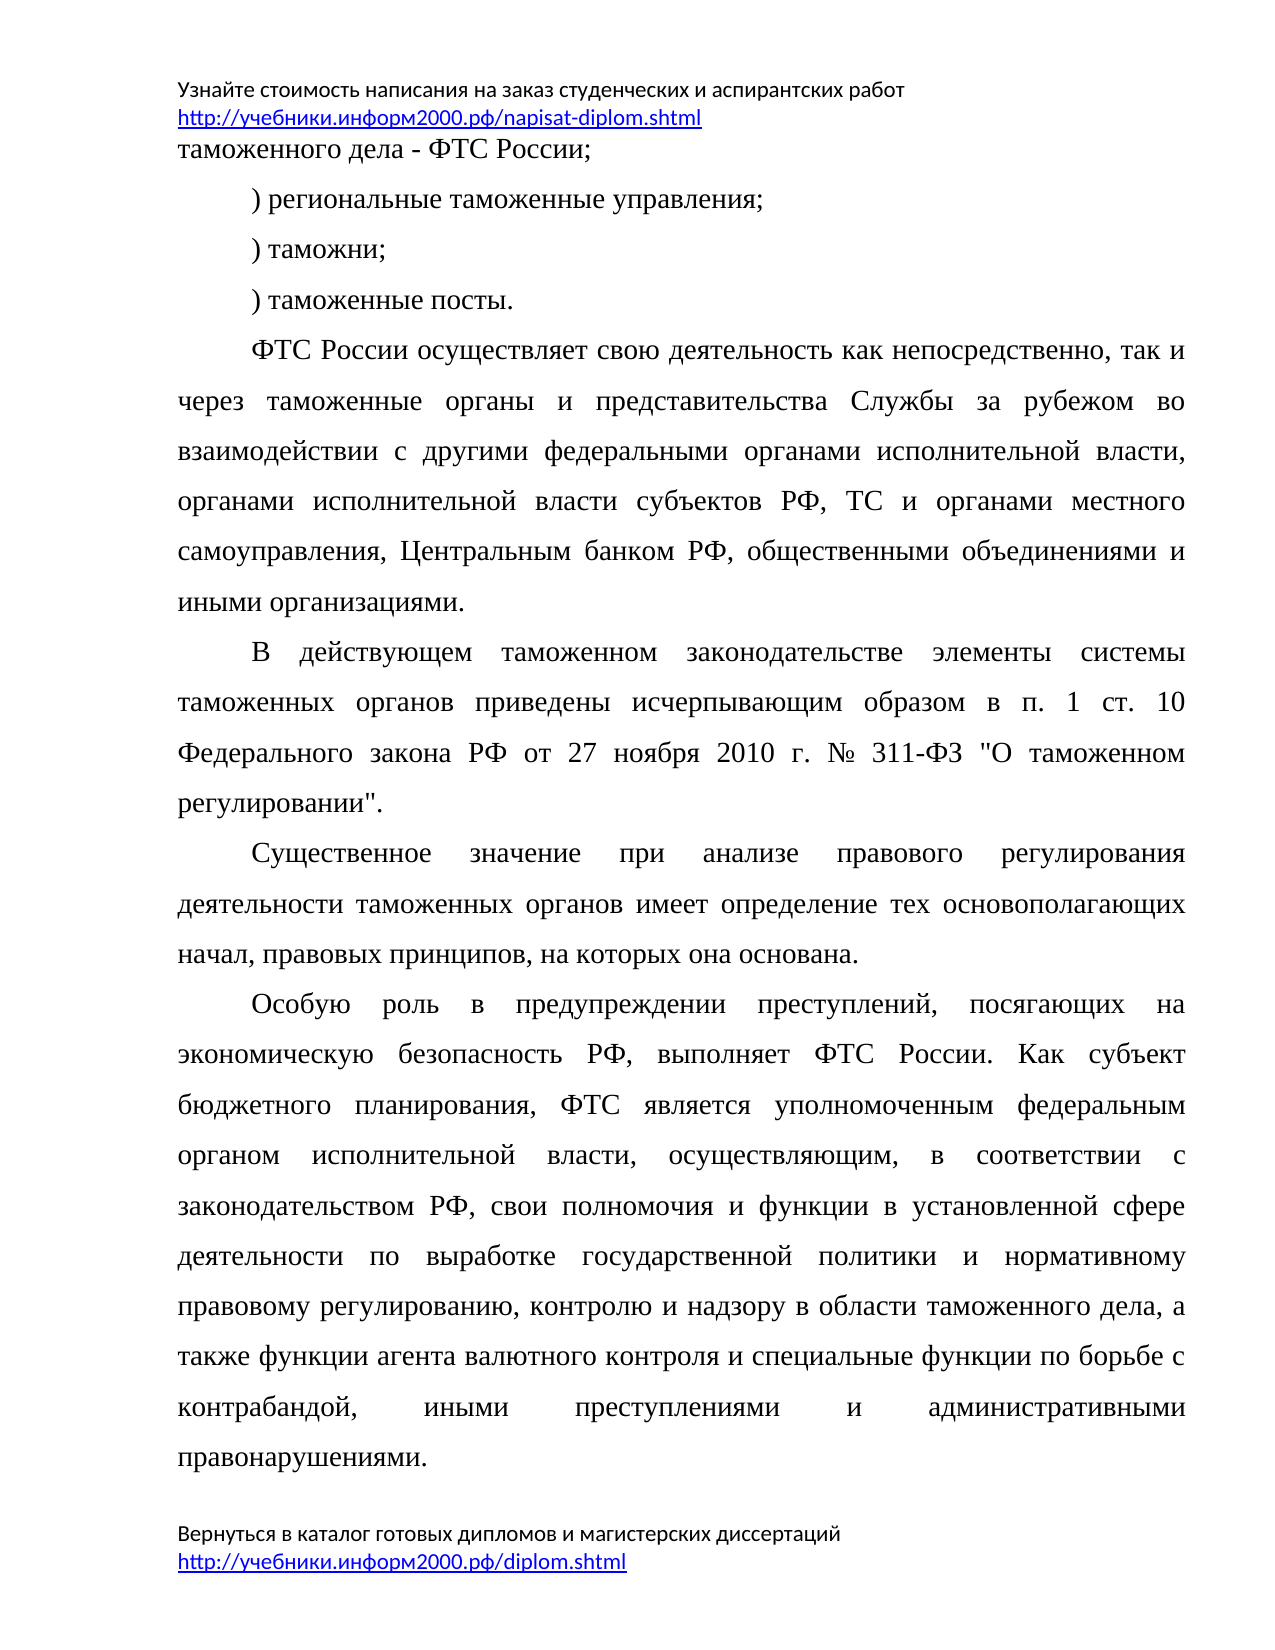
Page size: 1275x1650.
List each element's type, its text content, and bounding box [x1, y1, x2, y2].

text ) таможни; [177, 232, 1186, 265]
text Особую роль в предупреждении преступлений, посягающих на экономическую безопасность РФ, выполняет ФТС России. Как субъект бюджетного планирования, ФТС является уполномоченным федеральным органом исполнительной власти, осуществляющим, в соответствии с законодательством РФ, свои полномочия и функции в установленной сфере деятельности по выработке государственной политики и нормативному правовому регулированию, контролю и надзору в области таможенного дела, а также функции агента валютного контроля и специальные функции по борьбе с контрабандой, иными преступлениями и административными правонарушениями. [177, 986, 1186, 1473]
text В действующем таможенном законодательстве элементы системы таможенных органов приведены исчерпывающим образом в п. 1 ст. 10 Федерального закона РФ от 27 ноября 2010 г. № 311-ФЗ "О таможенном регулировании". [177, 634, 1186, 819]
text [177, 131, 1186, 164]
text ) таможенные посты. [177, 282, 1186, 316]
text ФТС России осуществляет свою деятельность как непосредственно, так и через таможенные органы и представительства Службы за рубежом во взаимодействии с другими федеральными органами исполнительной власти, органами исполнительной власти субъектов РФ, ТС и органами местного самоуправления, Центральным банком РФ, общественными объединениями и иными организациями. [177, 332, 1186, 617]
text Существенное значение при анализе правового регулирования деятельности таможенных органов имеет определение тех основополагающих начал, правовых принципов, на которых она основана. [177, 835, 1186, 969]
text ) региональные таможенные управления; [177, 181, 1186, 215]
